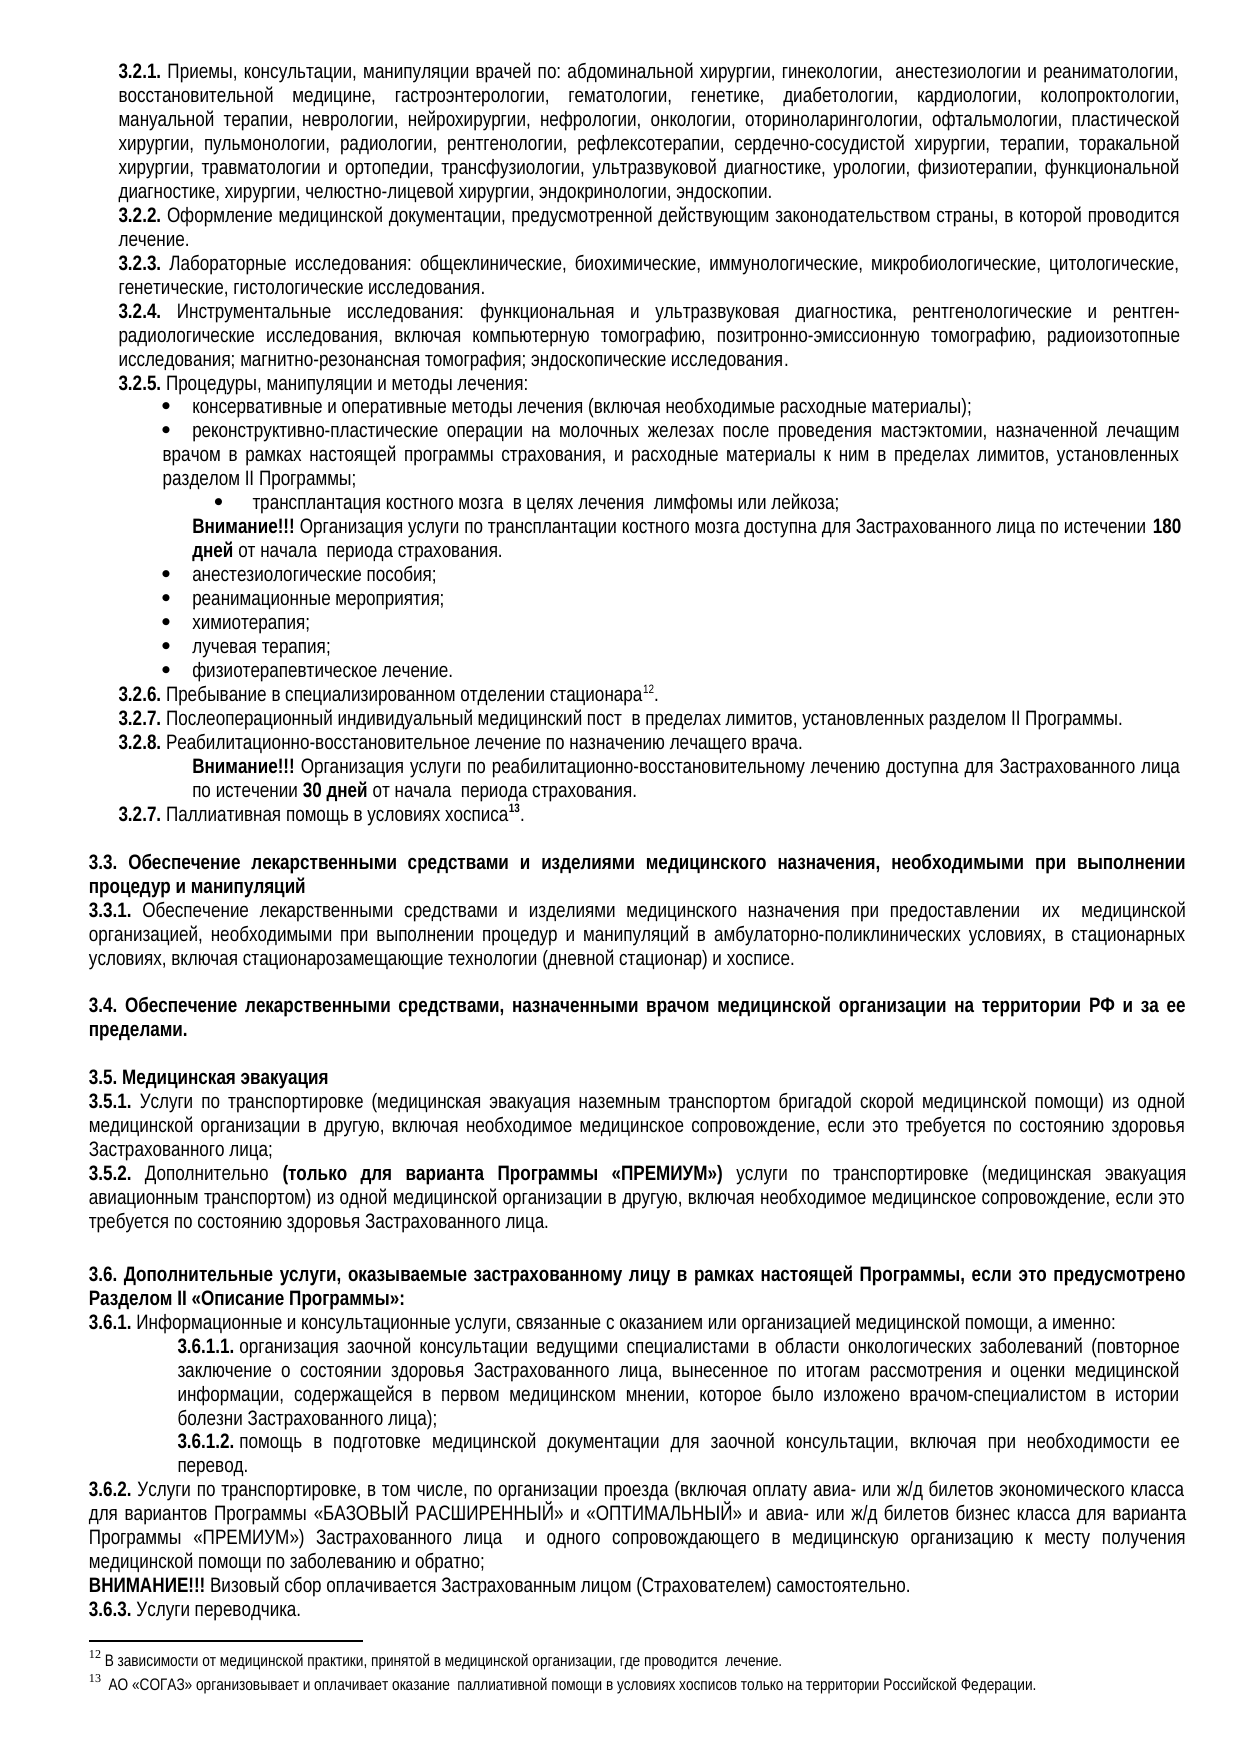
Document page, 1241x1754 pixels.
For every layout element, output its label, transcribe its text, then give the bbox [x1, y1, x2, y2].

text 3.5. Медицинская эвакуация [89, 1065, 1187, 1089]
list физиотерапевтическое лечение. [162, 658, 1181, 682]
text 3.2.1. Приемы, консультации, манипуляции врачей по: абдоминальной хирургии, гинекологии, анестезиологии и реаниматологии, восстановительной медицине, гастроэнтерологии, гематологии, генетике, диабетологии, кардиологии, колопроктологии, мануальной терапии, неврологии, нейрохирургии, нефрологии, онкологии, оториноларингологии, офтальмологии, пластической хирургии, пульмонологии, радиологии, рентгенологии, рефлексотерапии, сердечно-сосудистой хирургии, терапии, торакальной хирургии, травматологии и ортопедии, трансфузиологии, ультразвуковой диагностике, урологии, физиотерапии, функциональной диагностике, хирургии, челюстно-лицевой хирургии, эндокринологии, эндоскопии. [118, 59, 1181, 203]
text ВНИМАНИЕ!!! Визовый сбор оплачивается Застрахованным лицом (Страхователем) самостоятельно. [89, 1573, 1187, 1597]
text 3.6. Дополнительные услуги, оказываемые застрахованному лицу в рамках настоящей Программы, если это предусмотрено Разделом II «Описание Программы»: [89, 1262, 1187, 1310]
text 3.2.7. Послеоперационный индивидуальный медицинский пост в пределах лимитов, установленных разделом II Программы. [118, 706, 1187, 730]
list химиотерапия; [162, 610, 1181, 634]
text 3.2.6. Пребывание в специализированном отделении стационара. [118, 682, 1181, 706]
text Внимание!!! Организация услуги по трансплантации костного мозга доступна для Застрахованного лица по истечении 180 дней от начала периода страхования. [192, 514, 1181, 562]
text 3.2.5. Процедуры, манипуляции и методы лечения: [118, 371, 1181, 394]
text 3.2.7. Паллиативная помощь в условиях хосписа. [118, 802, 1187, 826]
text 3.2.2. Оформление медицинской документации, предусмотренной действующим законодательством страны, в которой проводится лечение. [118, 203, 1181, 251]
text 3.6.1.1. организация заочной консультации ведущими специалистами в области онкологических заболеваний (повторное заключение о состоянии здоровья Застрахованного лица, вынесенное по итогам рассмотрения и оценки медицинской информации, содержащейся в первом медицинском мнении, которое было изложено врачом-специалистом в истории болезни Застрахованного лица); [177, 1334, 1181, 1429]
text 3.5.2. Дополнительно (только для варианта Программы «ПРЕМИУМ») услуги по транспортировке (медицинская эвакуация авиационным транспортом) из одной медицинской организации в другую, включая необходимое медицинское сопровождение, если это требуется по состоянию здоровья Застрахованного лица. [89, 1161, 1187, 1233]
text 3.4. Обеспечение лекарственными средствами, назначенными врачом медицинской организации на территории РФ и за ее пределами. [89, 993, 1187, 1041]
text 3.3.1. Обеспечение лекарственными средствами и изделиями медицинского назначения при предоставлении их медицинской организацией, необходимыми при выполнении процедур и манипуляций в амбулаторно-поликлинических условиях, в стационарных условиях, включая стационарозамещающие технологии (дневной стационар) и хосписе. [89, 898, 1187, 969]
list реанимационные мероприятия; [162, 586, 1181, 610]
list реконструктивно-пластические операции на молочных железах после проведения мастэктомии, назначенной лечащим врачом в рамках настоящей программы страхования, и расходные материалы к ним в пределах лимитов, установленных разделом II Программы; [162, 418, 1181, 490]
text 3.2.3. Лабораторные исследования: общеклинические, биохимические, иммунологические, микробиологические, цитологические, генетические, гистологические исследования. [118, 251, 1181, 299]
text 3.2.8. Реабилитационно-восстановительное лечение по назначению лечащего врача. [118, 730, 1187, 754]
list консервативные и оперативные методы лечения (включая необходимые расходные материалы); [162, 394, 1181, 418]
text Внимание!!! Организация услуги по реабилитационно-восстановительному лечению доступна для Застрахованного лица по истечении 30 дней от начала периода страхования. [192, 754, 1181, 802]
list лучевая терапия; [162, 634, 1181, 658]
text 3.6.2. Услуги по транспортировке, в том числе, по организации проезда (включая оплату авиа- или ж/д билетов экономического класса для вариантов Программы «БАЗОВЫЙ РАСШИРЕННЫЙ» и «ОПТИМАЛЬНЫЙ» и авиа- или ж/д билетов бизнес класса для варианта Программы «ПРЕМИУМ») Застрахованного лица и одного сопровождающего в медицинскую организацию к месту получения медицинской помощи по заболеванию и обратно; [89, 1477, 1187, 1573]
text 3.6.1. Информационные и консультационные услуги, связанные с оказанием или организацией медицинской помощи, а именно: [89, 1310, 1181, 1334]
text 3.2.4. Инструментальные исследования: функциональная и ультразвуковая диагностика, рентгенологические и рентген-радиологические исследования, включая компьютерную томографию, позитронно-эмиссионную томографию, радиоизотопные исследования; магнитно-резонансная томография; эндоскопические исследования. [118, 299, 1181, 371]
list трансплантация костного мозга в целях лечения лимфомы или лейкоза; [215, 490, 1181, 514]
text 3.5.1. Услуги по транспортировке (медицинская эвакуация наземным транспортом бригадой скорой медицинской помощи) из одной медицинской организации в другую, включая необходимое медицинское сопровождение, если это требуется по состоянию здоровья Застрахованного лица; [89, 1089, 1187, 1161]
text 3.3. Обеспечение лекарственными средствами и изделиями медицинского назначения, необходимыми при выполнении процедур и манипуляций [89, 850, 1187, 898]
list анестезиологические пособия; [162, 562, 1181, 586]
text 3.6.3. Услуги переводчика. [89, 1597, 1181, 1621]
text 3.6.1.2. помощь в подготовке медицинской документации для заочной консультации, включая при необходимости ее перевод. [177, 1429, 1181, 1477]
